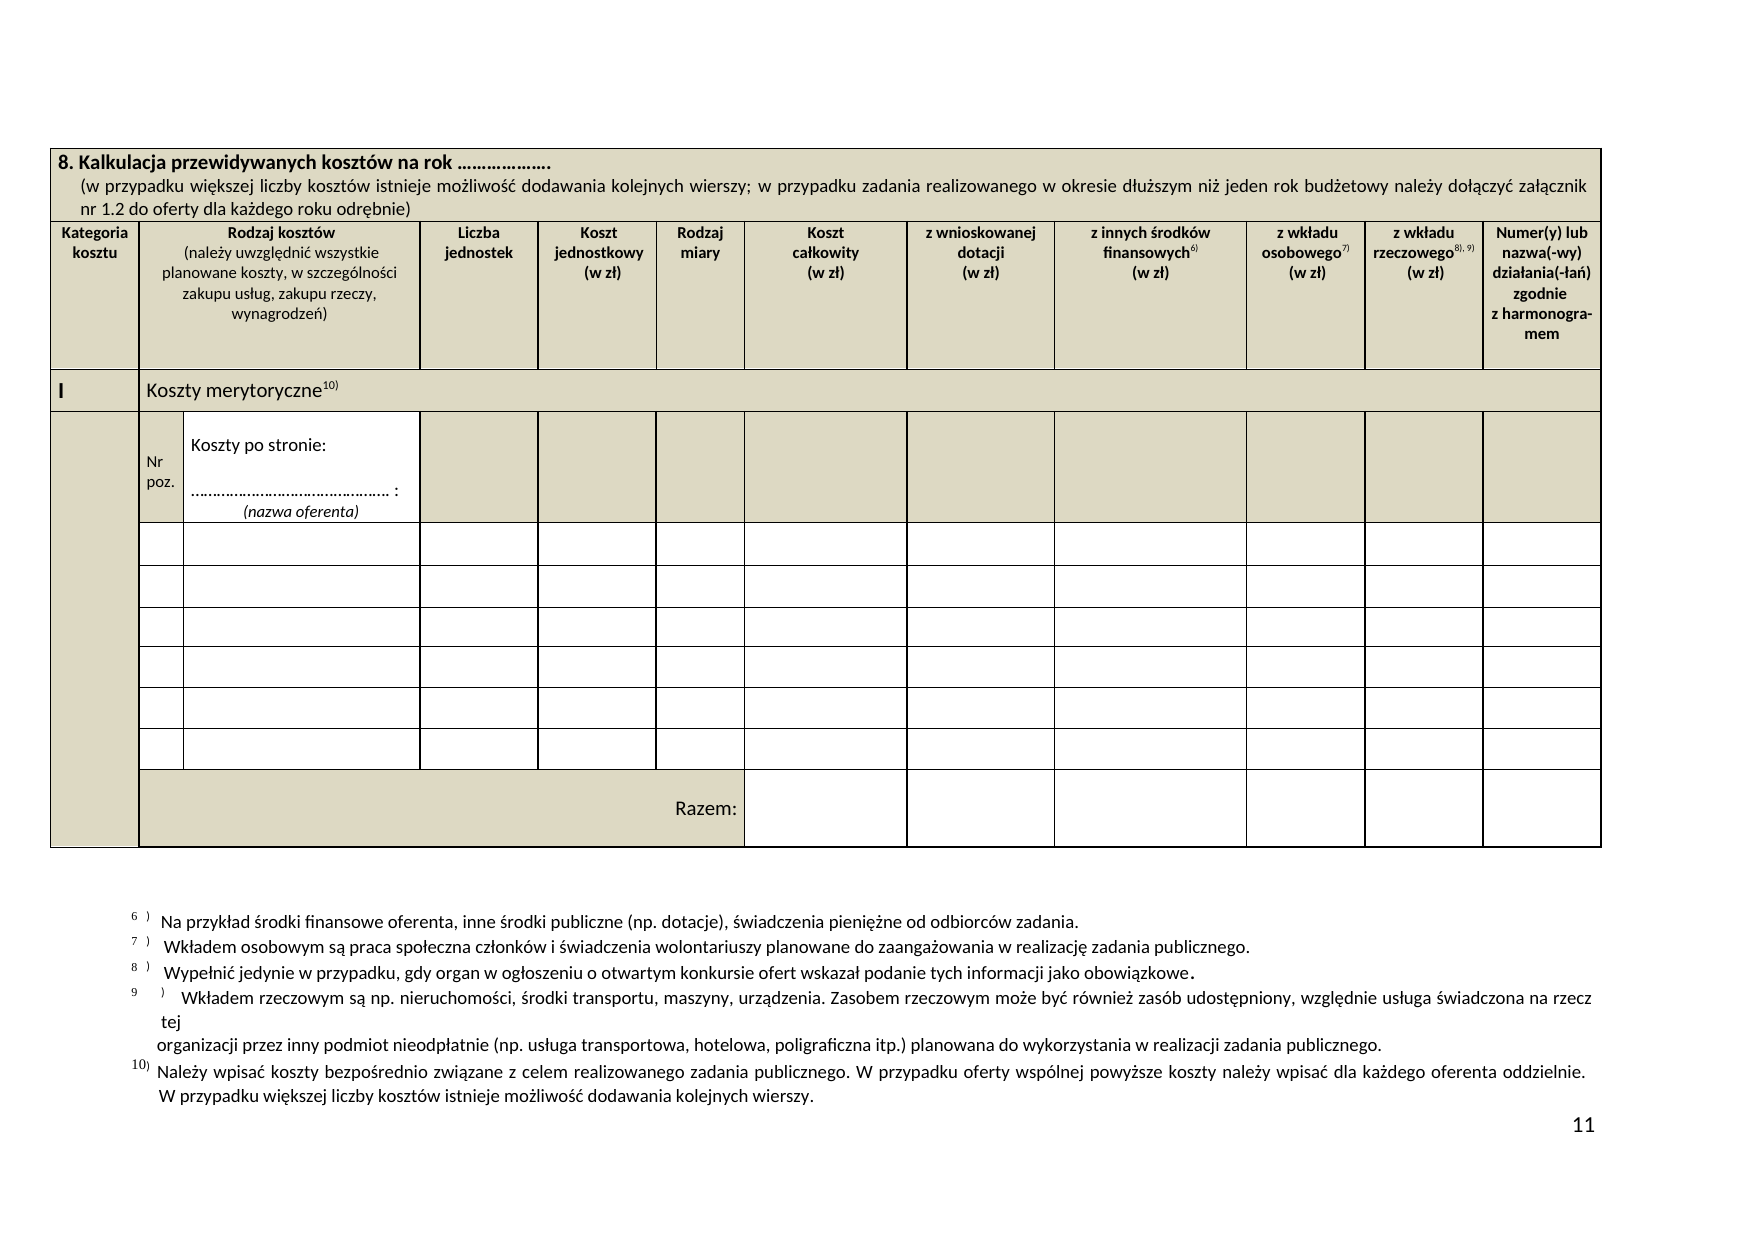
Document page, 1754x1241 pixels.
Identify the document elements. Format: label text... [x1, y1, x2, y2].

table_cell z wnioskowanej dotacji (w zł) [908, 222, 1054, 368]
table_cell [184, 647, 419, 687]
table_cell [908, 566, 1054, 607]
table_cell [908, 729, 1054, 769]
table_cell Koszt całkowity (w zł) [745, 222, 906, 368]
table_cell [421, 523, 537, 565]
table_cell [140, 608, 183, 646]
table_cell Koszt jednostkowy (w zł) [539, 222, 656, 368]
table_cell [1484, 791, 1600, 846]
table_cell [1247, 688, 1364, 728]
table_cell [657, 729, 744, 769]
table_cell [539, 608, 655, 646]
table_cell [1055, 523, 1246, 565]
table_cell [421, 608, 537, 646]
table_cell [657, 412, 744, 522]
table_cell [421, 566, 537, 607]
table_cell [184, 608, 419, 646]
table_cell [1055, 729, 1246, 769]
table_cell [1366, 791, 1482, 846]
table_cell [1247, 770, 1364, 791]
table_cell [1247, 566, 1364, 607]
table_cell [908, 523, 1054, 565]
table_cell Rodzaj miary [657, 222, 744, 368]
table_cell z innych środków finansowych) (w zł) [1055, 222, 1246, 368]
table_cell [908, 647, 1054, 687]
table_cell Kategoria kosztu [51, 222, 138, 368]
table_cell [745, 688, 906, 728]
table_cell [539, 523, 655, 565]
table_cell [1055, 608, 1246, 646]
table_cell [539, 647, 655, 687]
table_cell [657, 608, 744, 646]
table_cell [908, 608, 1054, 646]
table_cell [1484, 566, 1600, 607]
table_cell [1247, 523, 1364, 565]
table_cell Koszty po stronie: ………………………………………. : (nazwa oferenta) [184, 412, 419, 522]
table_cell [184, 566, 419, 607]
table_cell [1055, 647, 1246, 687]
table_cell [1247, 608, 1364, 646]
table_cell [140, 566, 183, 607]
table_cell [140, 647, 183, 687]
table_cell [745, 647, 906, 687]
table_cell Numer(y) lub nazwa(-wy) działania(-łań) zgodnie z harmonogra-mem [1484, 222, 1600, 368]
table_cell [745, 412, 906, 522]
table_cell [657, 523, 744, 565]
table_cell [1366, 523, 1482, 565]
table_cell [1366, 729, 1482, 769]
table_cell [1484, 770, 1600, 791]
table_cell [745, 770, 906, 791]
table_cell [184, 688, 419, 728]
table_cell [657, 647, 744, 687]
table_cell [1055, 688, 1246, 728]
table_cell [1484, 608, 1600, 646]
table_cell [184, 523, 419, 565]
table_cell [1366, 412, 1482, 522]
table_cell [1247, 647, 1364, 687]
table_cell [1247, 729, 1364, 769]
table_cell [140, 523, 183, 565]
table_cell Koszty merytoryczne) [140, 370, 1600, 411]
table_cell [745, 566, 906, 607]
table_cell [908, 770, 1054, 791]
table_cell [539, 688, 655, 728]
table_cell [1484, 688, 1600, 728]
table_cell z wkładu rzeczowego), ) (w zł) [1366, 222, 1482, 368]
table_cell [1247, 412, 1364, 522]
table_cell [745, 608, 906, 646]
table_cell [1366, 566, 1482, 607]
table_cell [1247, 791, 1364, 846]
table_cell [1055, 412, 1246, 522]
table_cell Rodzaj kosztów (należy uwzględnić wszystkie planowane koszty, w szczególności zakupu usług, zakupu rzeczy, wynagrodzeń) [140, 222, 419, 368]
table_cell [1366, 688, 1482, 728]
table_cell [1055, 770, 1246, 791]
table_cell [421, 688, 537, 728]
table_cell Nr poz. [140, 412, 183, 522]
table_cell [539, 729, 655, 769]
table_cell [140, 729, 183, 769]
table_cell [184, 729, 419, 769]
table_cell [1366, 608, 1482, 646]
table_cell [745, 523, 906, 565]
table_cell Razem: [140, 770, 744, 846]
table_cell [657, 688, 744, 728]
table_cell [1484, 647, 1600, 687]
table_cell [908, 791, 1054, 846]
table_cell [657, 566, 744, 607]
table_header 8. Kalkulacja przewidywanych kosztów na rok ………………. (w przypadku większej liczby kosztów istnieje możliwość dodawania kolejnych wierszy; w przypadku zadania realizowanego w okresie dłuższym niż jeden rok budżetowy należy dołączyć załącznik nr 1.2 do oferty dla każdego roku odrębnie) [51, 149, 1600, 221]
table_cell [1055, 566, 1246, 607]
table_cell I [51, 370, 138, 411]
table_cell [539, 412, 655, 522]
table_cell [140, 688, 183, 728]
table_cell [745, 791, 906, 846]
table_cell [1055, 791, 1246, 846]
table_cell [1484, 412, 1600, 522]
table_cell [421, 729, 537, 769]
table_cell [539, 566, 655, 607]
table_cell z wkładu osobowego) (w zł) [1247, 222, 1364, 368]
table_cell [51, 412, 138, 846]
table_cell [421, 412, 537, 522]
table_cell [908, 412, 1054, 522]
table_cell [1484, 729, 1600, 769]
table_cell [1366, 770, 1482, 791]
table_cell [421, 647, 537, 687]
table_cell [1484, 523, 1600, 565]
table_cell [1366, 647, 1482, 687]
table_cell [908, 688, 1054, 728]
table_cell Liczba jednostek [421, 222, 537, 368]
table_cell [745, 729, 906, 769]
